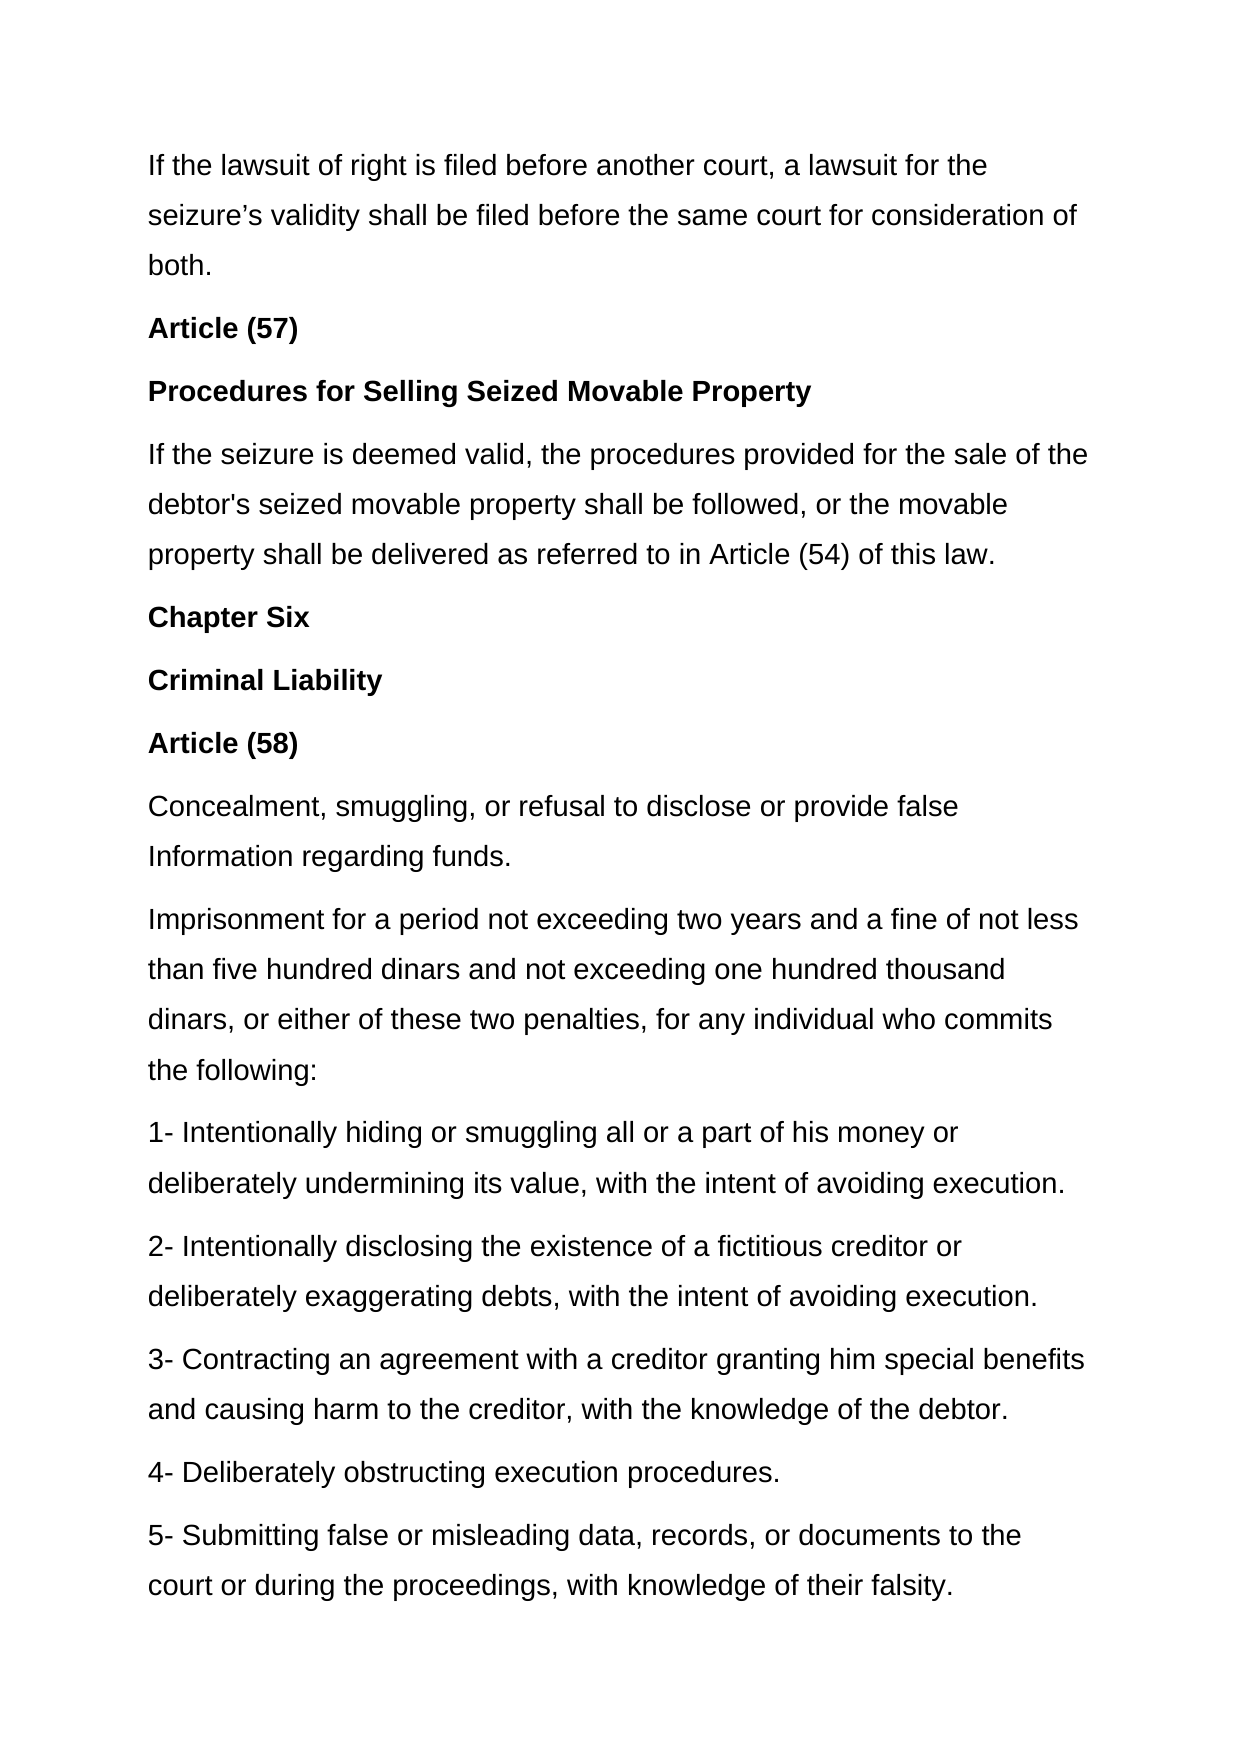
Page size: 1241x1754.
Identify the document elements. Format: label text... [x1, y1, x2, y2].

text If the seizure is deemed valid, the procedures provided for the sale of the debtor's seized movable property shall be followed, or the movable property shall be delivered as referred to in Article (54) of this law. [148, 437, 1093, 571]
text Concealment, smuggling, or refusal to disclose or provide false Information regarding funds. [148, 788, 1093, 872]
text 4- Deliberately obstructing execution procedures. [148, 1455, 1093, 1488]
text Criminal Liability [148, 663, 1093, 696]
text 3- Contracting an agreement with a creditor granting him special benefits and causing harm to the creditor, with the knowledge of the debtor. [148, 1342, 1093, 1426]
text 2- Intentionally disclosing the existence of a fictitious creditor or deliberately exaggerating debts, with the intent of avoiding execution. [148, 1228, 1093, 1312]
text Chapter Six [148, 600, 1093, 634]
text Article (58) [148, 726, 1093, 759]
text If the lawsuit of right is filed before another court, a lawsuit for the seizure’s validity shall be filed before the same court for consideration of both. [148, 148, 1093, 282]
text 1- Intentionally hiding or smuggling all or a part of his money or deliberately undermining its value, with the intent of avoiding execution. [148, 1115, 1093, 1199]
text 5- Submitting false or misleading data, records, or documents to the court or during the proceedings, with knowledge of their falsity. [148, 1518, 1093, 1601]
text Article (57) [148, 311, 1093, 344]
text Procedures for Selling Seized Movable Property [148, 374, 1093, 407]
text Imprisonment for a period not exceeding two years and a fine of not less than five hundred dinars and not exceeding one hundred thousand dinars, or either of these two penalties, for any individual who commits the following: [148, 902, 1093, 1086]
